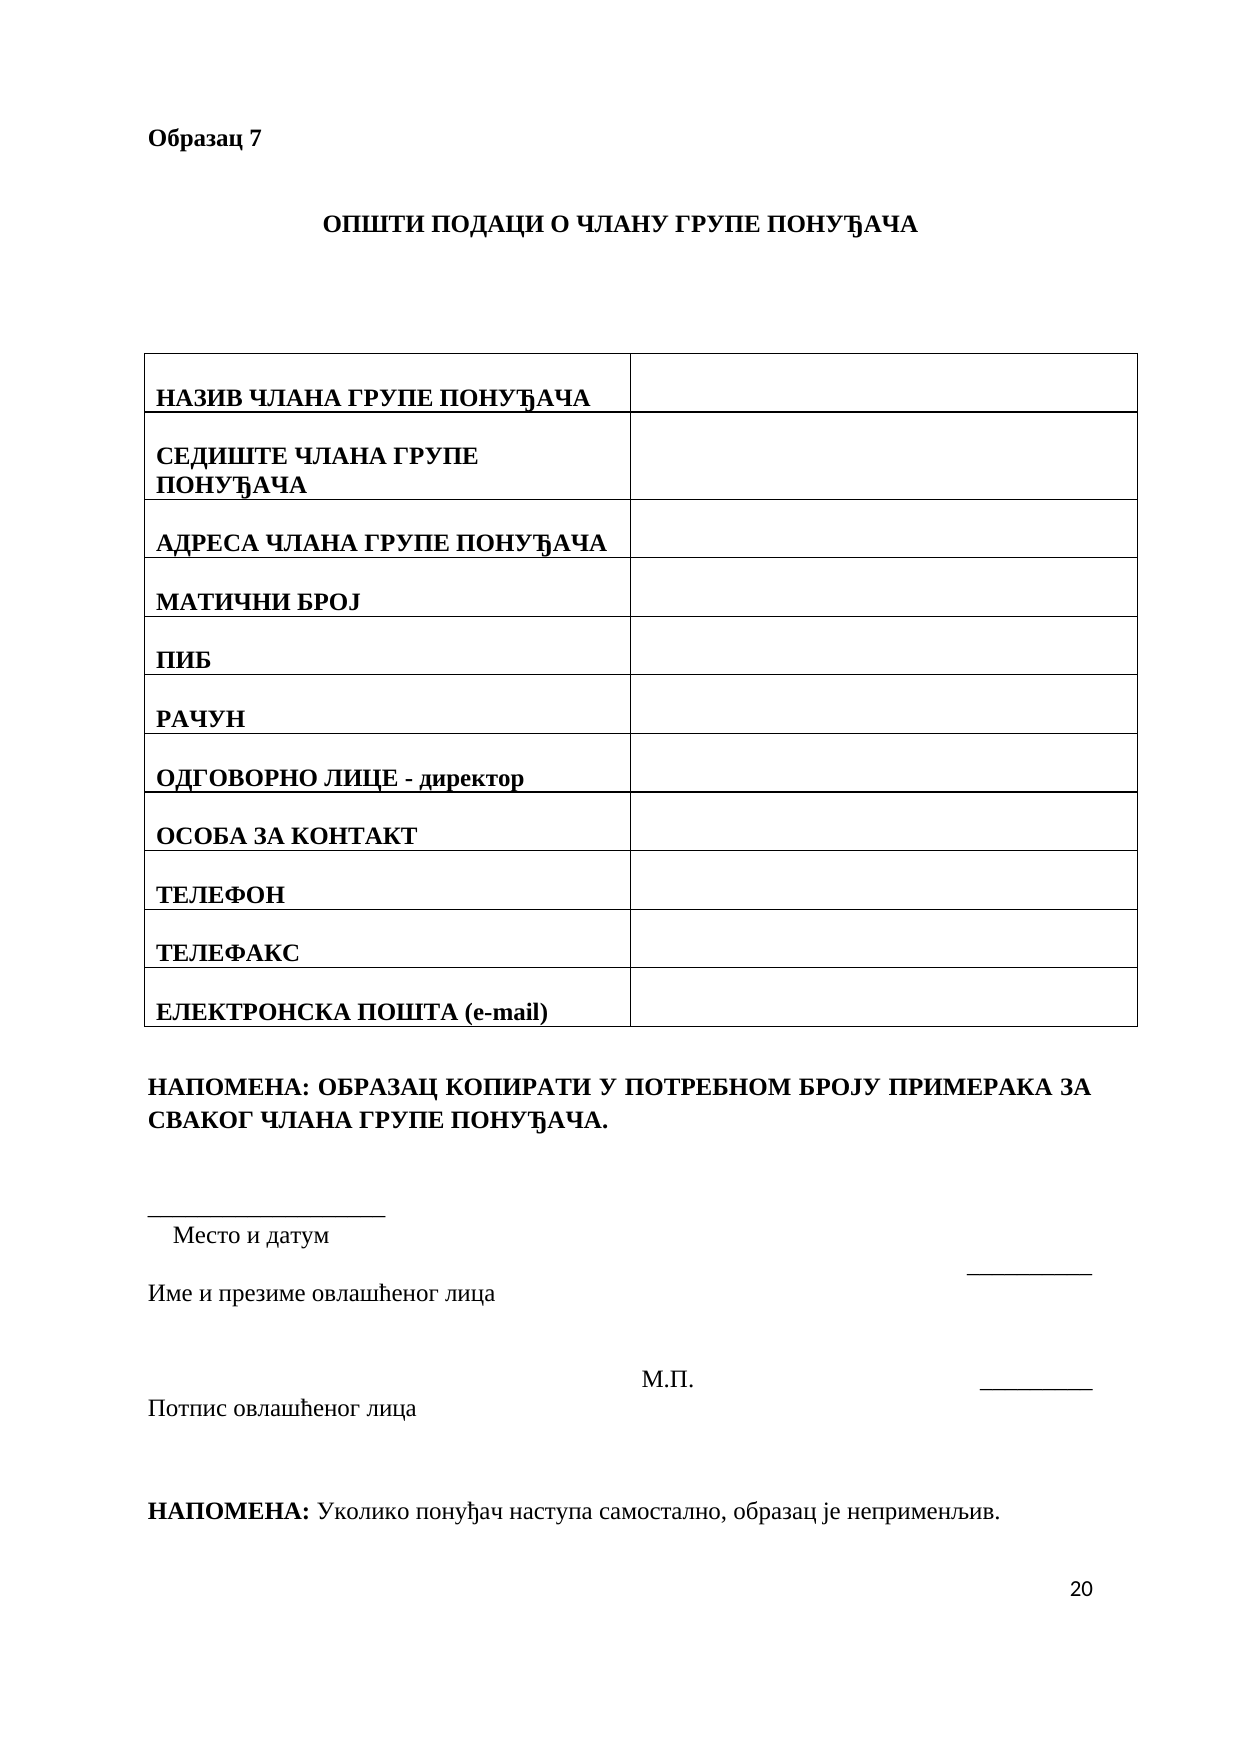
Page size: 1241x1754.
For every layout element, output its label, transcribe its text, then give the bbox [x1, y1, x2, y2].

table_cell [631, 910, 1137, 967]
table_cell РАЧУН [145, 675, 630, 733]
table_cell ТЕЛЕФОН [145, 851, 630, 908]
text ___________________ [148, 1191, 1093, 1220]
table_cell ПИБ [145, 617, 630, 674]
text НАПОМЕНА: Уколико понуђач наступа самостално, образац је неприменљив. [148, 1491, 1093, 1525]
text НАПОМЕНА: ОБРАЗАЦ КОПИРАТИ У ПОТРЕБНОМ БРОЈУ ПРИМЕРАКА ЗА СВАКОГ ЧЛАНА ГРУПЕ ПОНУЂАЧА. [148, 1067, 1093, 1134]
table_cell [631, 968, 1137, 1026]
text __________ Име и презиме овлашћеног лица [148, 1249, 1093, 1306]
table_header НАЗИВ ЧЛАНА ГРУПЕ ПОНУЂАЧА [145, 354, 630, 411]
table_cell СЕДИШТЕ ЧЛАНА ГРУПЕ ПОНУЂАЧА [145, 413, 630, 499]
table_cell ОДГОВОРНО ЛИЦЕ - директор [145, 734, 630, 791]
table_cell [631, 675, 1137, 733]
table_cell [631, 500, 1137, 557]
text М.П. _________ Потпис овлашћеног лица [148, 1364, 1093, 1421]
text Образац 7 [148, 123, 1093, 152]
table_cell [631, 734, 1137, 791]
table_cell [631, 793, 1137, 850]
table_cell [631, 558, 1137, 616]
table_cell МАТИЧНИ БРОЈ [145, 558, 630, 616]
table_cell ТЕЛЕФАКС [145, 910, 630, 967]
table_cell [631, 851, 1137, 908]
table_cell [631, 617, 1137, 674]
text Место и датум [148, 1220, 1093, 1249]
table_header [631, 354, 1137, 411]
table_cell ОСОБА ЗА КОНТАКТ [145, 793, 630, 850]
table_cell ЕЛЕКТРОНСКА ПОШТА (e-mail) [145, 968, 630, 1026]
text ОПШТИ ПОДАЦИ О ЧЛАНУ ГРУПЕ ПОНУЂАЧА [148, 209, 1093, 238]
table_cell [631, 413, 1137, 499]
table_cell АДРЕСА ЧЛАНА ГРУПЕ ПОНУЂАЧА [145, 500, 630, 557]
